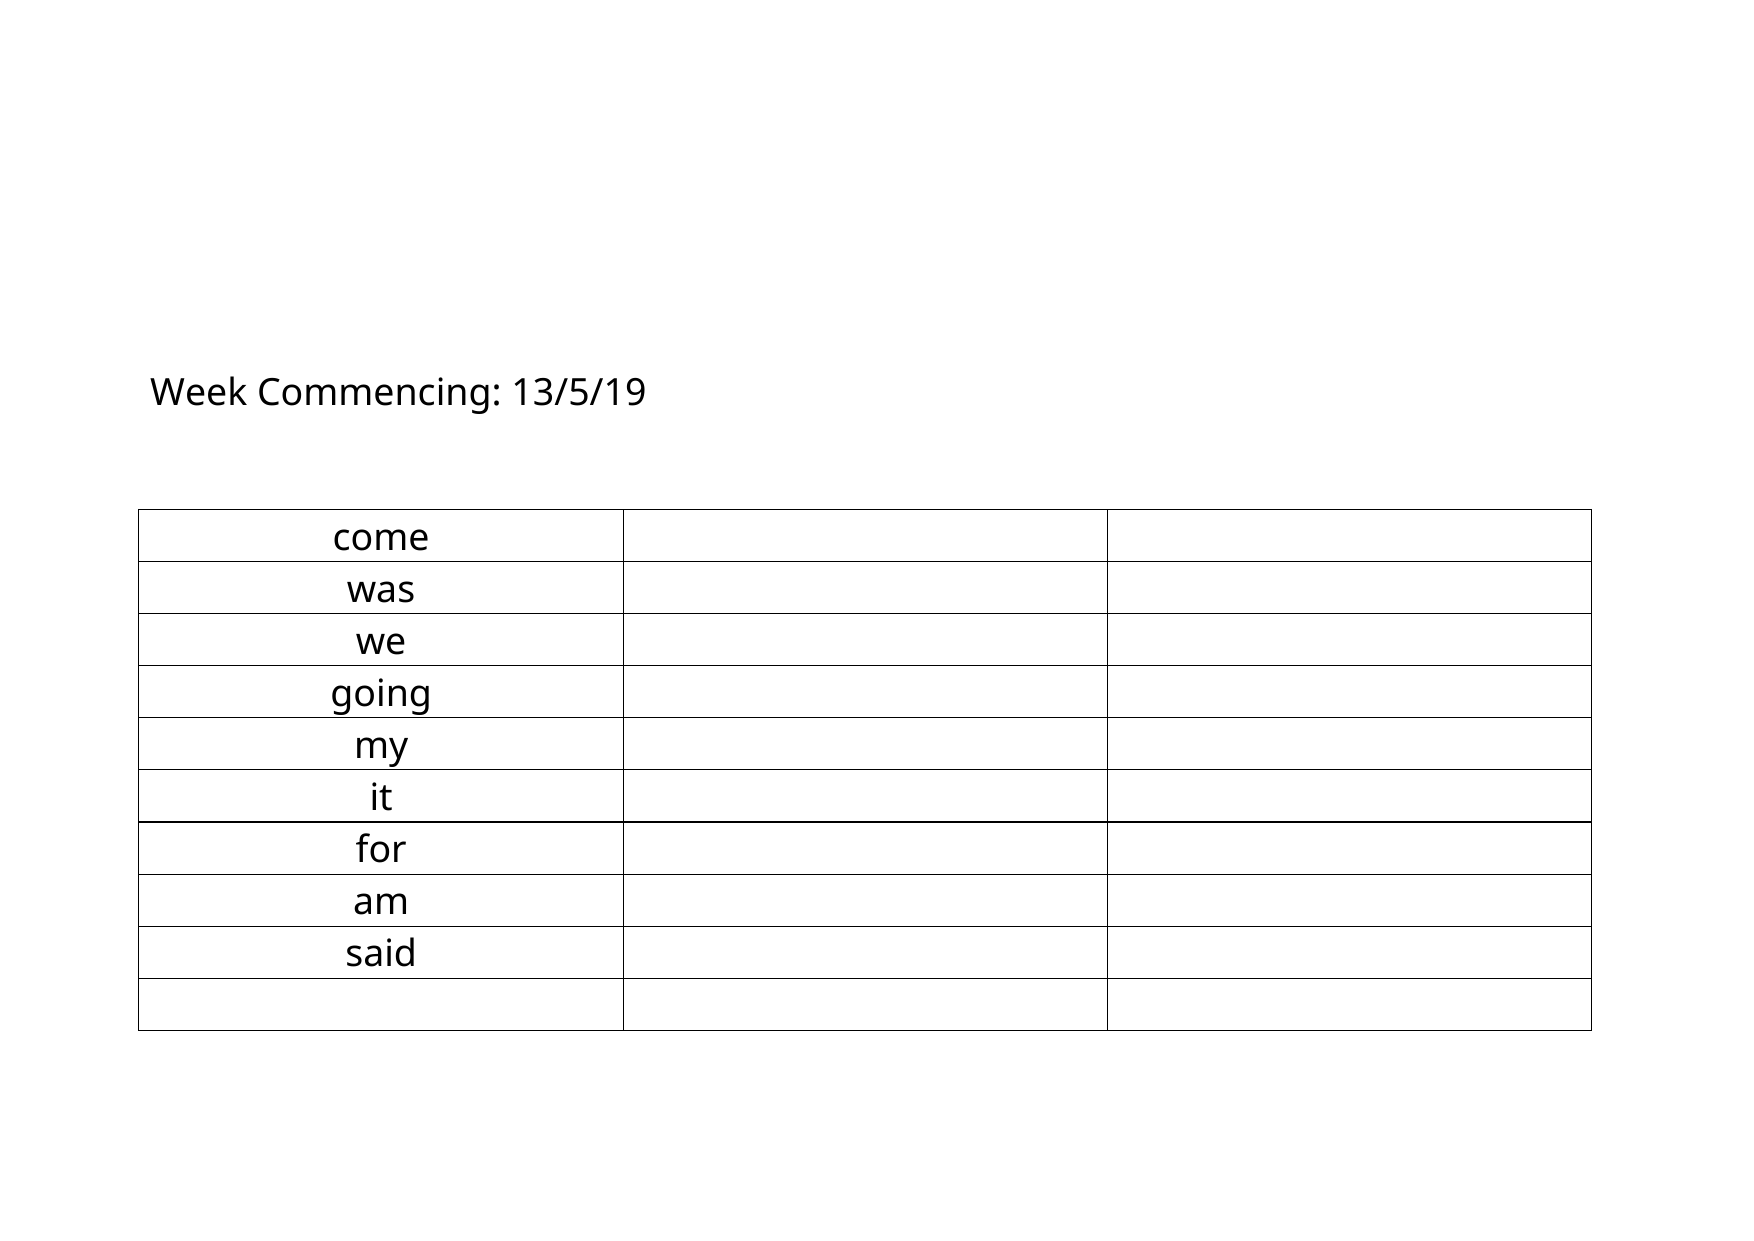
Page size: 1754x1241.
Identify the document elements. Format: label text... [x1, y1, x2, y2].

table_cell [1108, 666, 1591, 717]
table_cell [139, 979, 623, 1030]
table_cell [624, 875, 1107, 926]
table_cell [1108, 823, 1591, 873]
table_cell my [139, 718, 623, 769]
table_cell it [139, 770, 623, 821]
table_header come [139, 510, 623, 561]
table_cell going [139, 666, 623, 717]
table_cell [624, 718, 1107, 769]
table_header [1108, 510, 1591, 561]
table_cell [1108, 875, 1591, 926]
table_cell [1108, 718, 1591, 769]
table_cell [624, 823, 1107, 873]
table_header [624, 510, 1107, 561]
table_cell we [139, 614, 623, 665]
table_cell [624, 770, 1107, 821]
table_cell [624, 562, 1107, 613]
text Week Commencing: 13/5/19 [150, 365, 1604, 416]
table_cell [1108, 562, 1591, 613]
table_cell [624, 927, 1107, 978]
table_cell am [139, 875, 623, 926]
table_cell was [139, 562, 623, 613]
table_cell [1108, 927, 1591, 978]
table_cell [1108, 979, 1591, 1030]
table_cell [624, 614, 1107, 665]
table_cell [1108, 614, 1591, 665]
table_cell [624, 666, 1107, 717]
table_cell [1108, 770, 1591, 821]
table_cell for [139, 823, 623, 873]
table_cell [624, 979, 1107, 1030]
table_cell said [139, 927, 623, 978]
